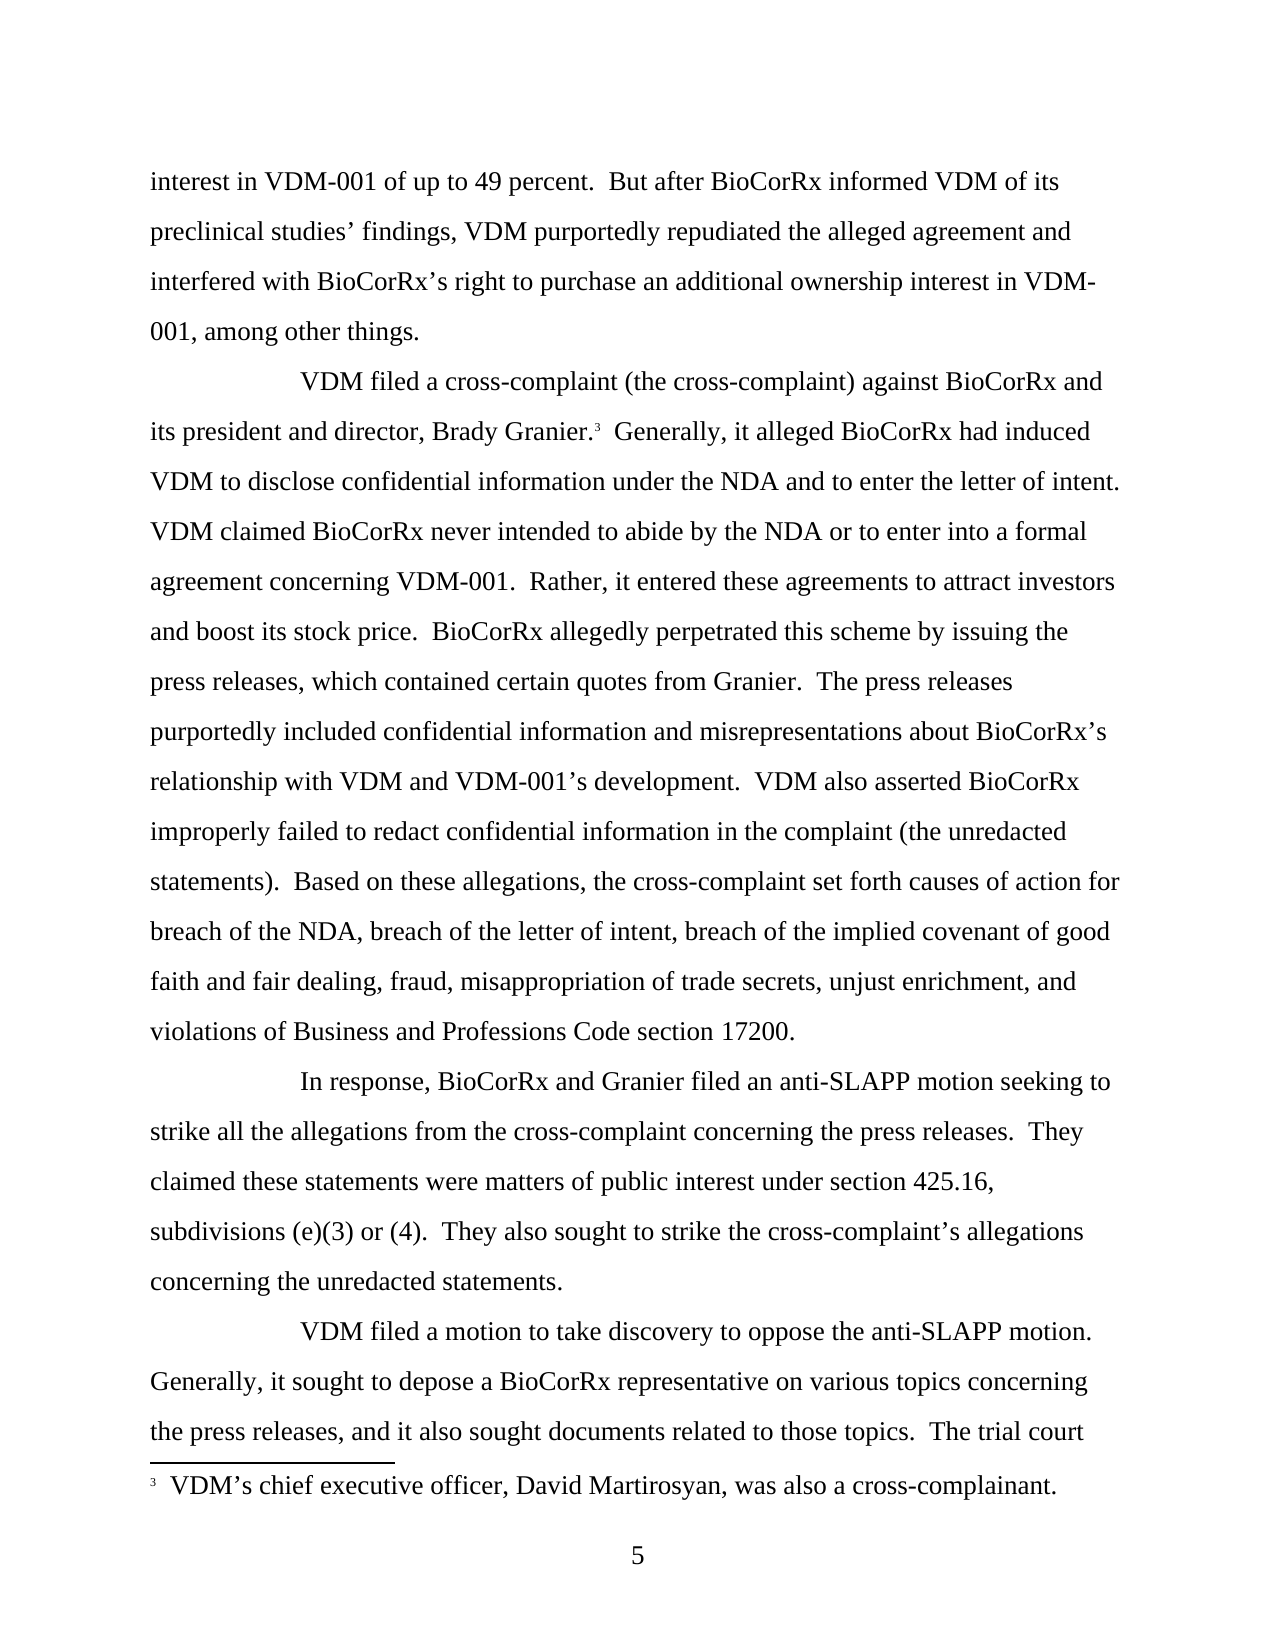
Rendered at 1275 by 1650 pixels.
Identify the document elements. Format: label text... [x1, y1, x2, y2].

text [150, 1300, 1125, 1450]
text In response, BioCorRx and Granier filed an anti-SLAPP motion seeking to strike all the allegations from the cross-complaint concerning the press releases. They claimed these statements were matters of public interest under section 425.16, subdivisions (e)(3) or (4). They also sought to strike the cross-complaint’s allegations concerning the unredacted statements. [150, 1050, 1125, 1300]
text VDM filed a cross-complaint (the cross-complaint) against BioCorRx and its president and director, Brady Granier. Generally, it alleged BioCorRx had induced VDM to disclose confidential information under the NDA and to enter the letter of intent. VDM claimed BioCorRx never intended to abide by the NDA or to enter into a formal agreement concerning VDM-001. Rather, it entered these agreements to attract investors and boost its stock price. BioCorRx allegedly perpetrated this scheme by issuing the press releases, which contained certain quotes from Granier. The press releases purportedly included confidential information and misrepresentations about BioCorRx’s relationship with VDM and VDM-001’s development. VDM also asserted BioCorRx improperly failed to redact confidential information in the complaint (the unredacted statements). Based on these allegations, the cross-complaint set forth causes of action for breach of the NDA, breach of the letter of intent, breach of the implied covenant of good faith and fair dealing, fraud, misappropriation of trade secrets, unjust enrichment, and violations of Business and Professions Code section 17200. [150, 350, 1125, 1050]
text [150, 150, 1125, 350]
